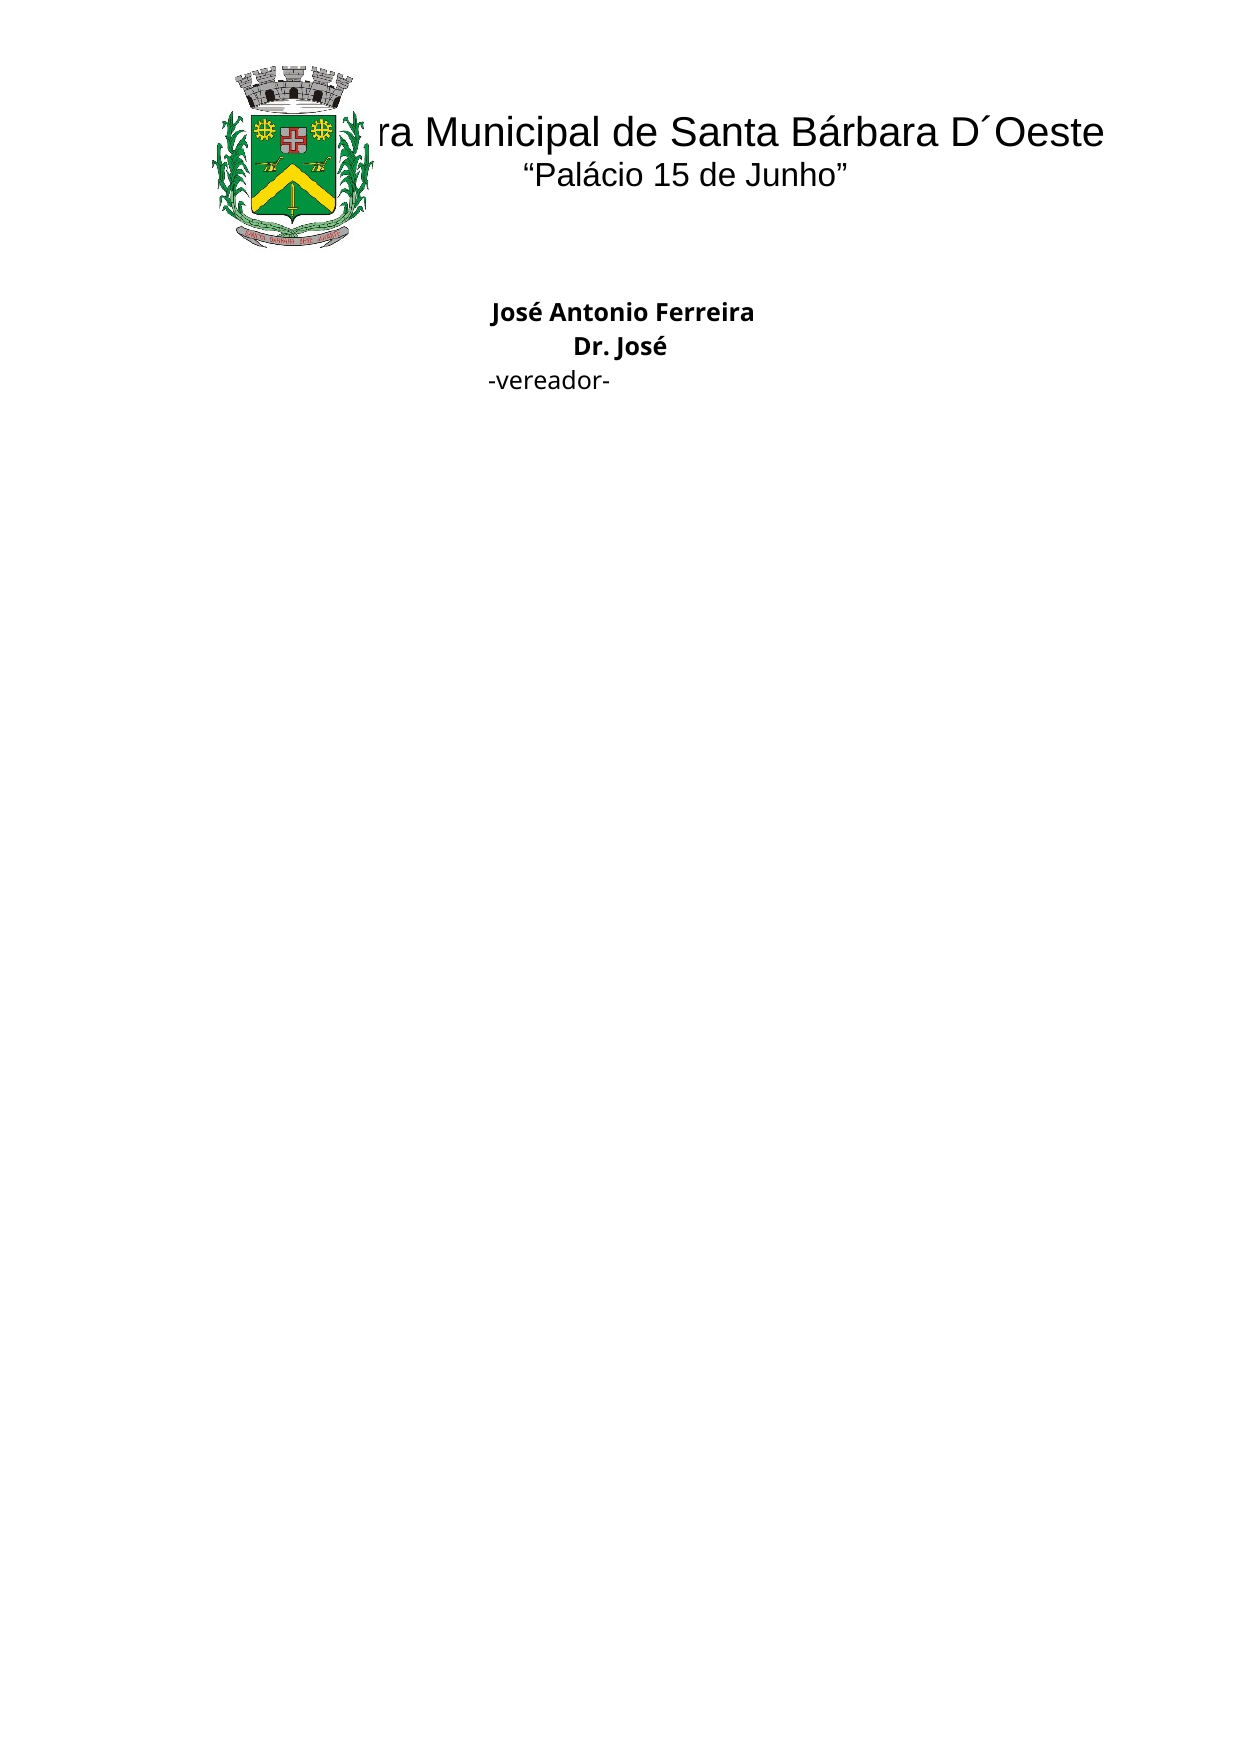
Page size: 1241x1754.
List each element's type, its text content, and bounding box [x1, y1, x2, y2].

text José Antonio Ferreira [177, 294, 1063, 329]
picture [212, 66, 381, 255]
text -vereador- [177, 363, 1063, 397]
text Dr. José [177, 329, 1063, 363]
